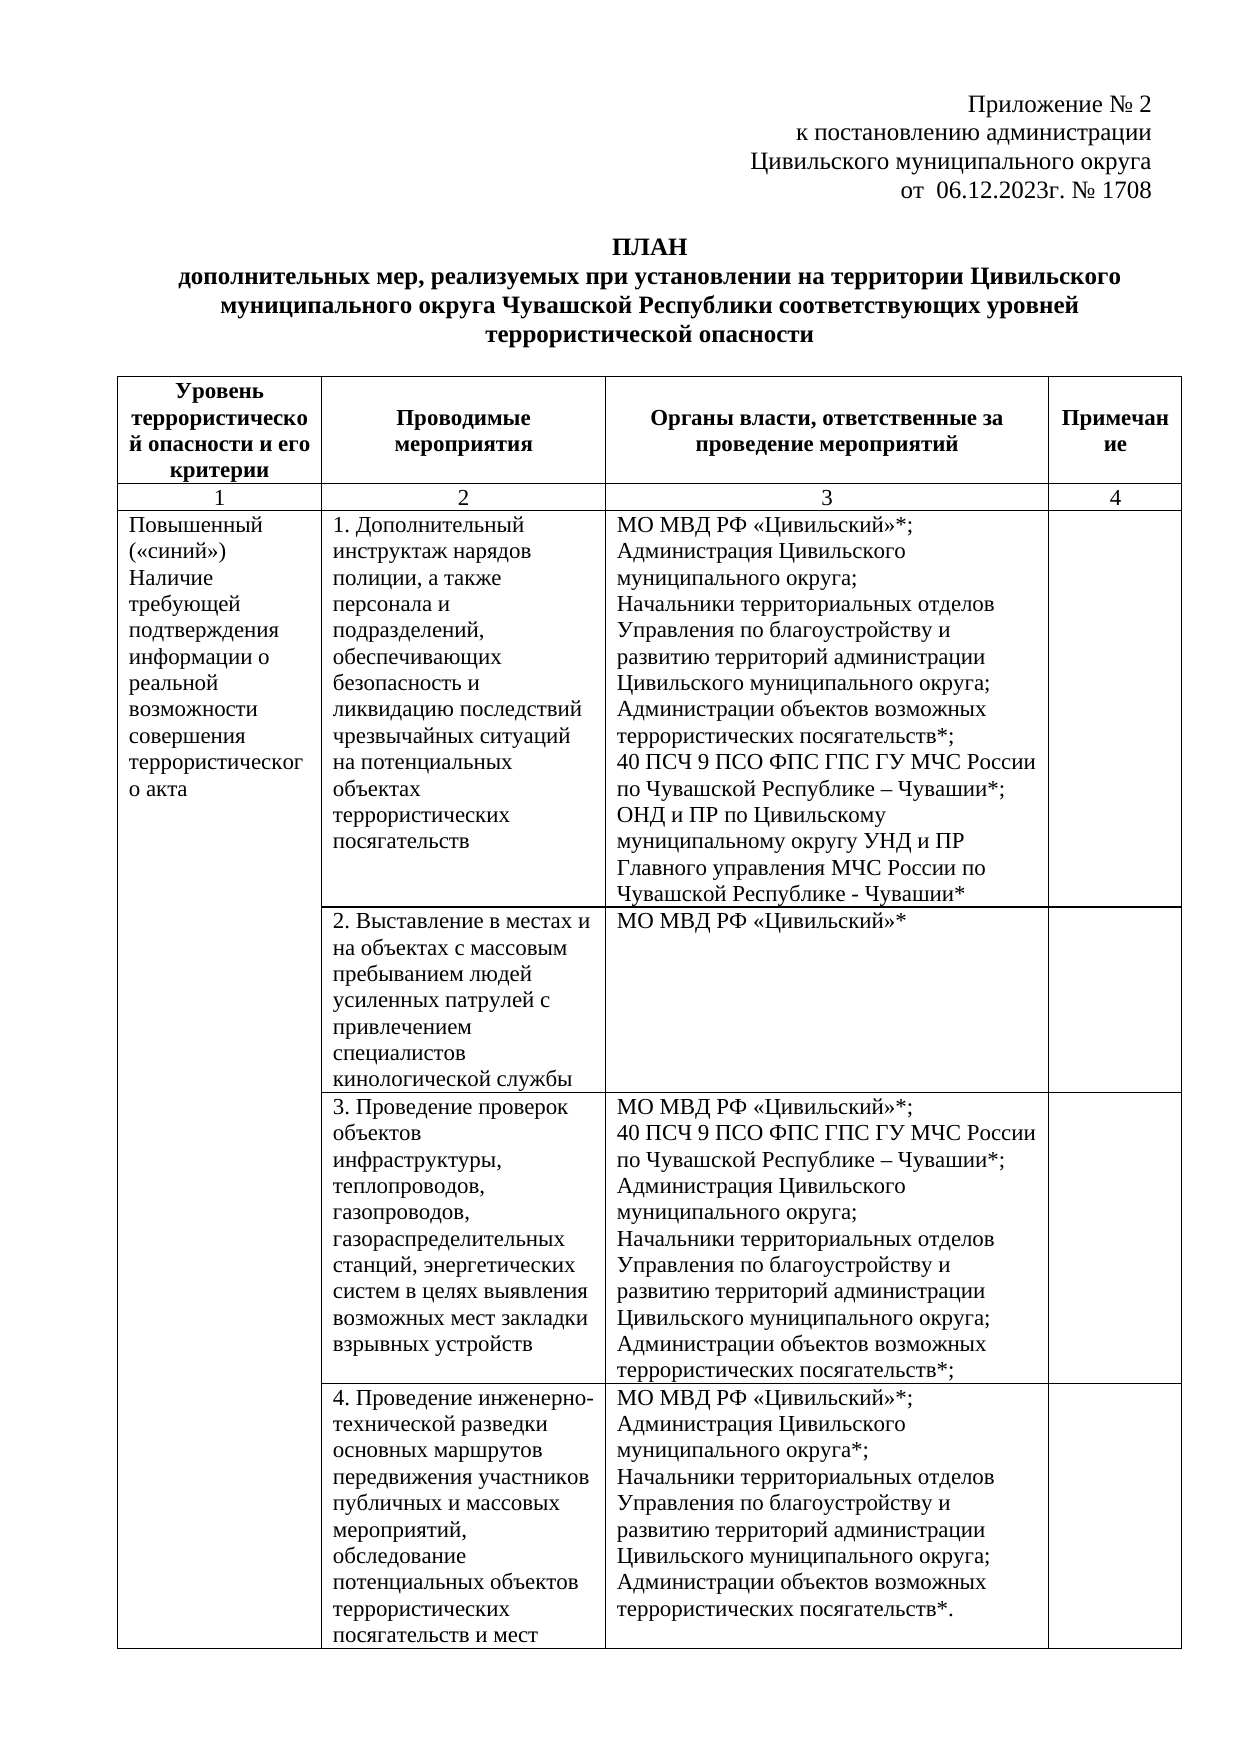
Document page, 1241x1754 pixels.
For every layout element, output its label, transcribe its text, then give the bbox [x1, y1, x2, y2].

table_cell МО МВД РФ «Цивильский»*; 40 ПСЧ 9 ПСО ФПС ГПС ГУ МЧС России по Чувашской Республике – Чувашии*; Администрация Цивильского муниципального округа; Начальники территориальных отделов Управления по благоустройству и развитию территорий администрации Цивильского муниципального округа; Администрации объектов возможных террористических посягательств*; [606, 1093, 1048, 1383]
table_cell [1049, 1093, 1181, 1383]
table_header Примечание [1049, 377, 1181, 483]
table_cell 1. Дополнительный инструктаж нарядов полиции, а также персонала и подразделений, обеспечивающих безопасность и ликвидацию последствий чрезвычайных ситуаций на потенциальных объектах террористических посягательств [322, 511, 605, 906]
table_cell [606, 1384, 1048, 1647]
table_cell 2 [322, 484, 605, 510]
table_cell 4 [1049, 484, 1181, 510]
text Приложение № 2 [148, 89, 1152, 117]
table_cell 3. Проведение проверок объектов инфраструктуры, теплопроводов, газопроводов, газораспределительных станций, энергетических систем в целях выявления возможных мест закладки взрывных устройств [322, 1093, 605, 1383]
table_cell 1 [118, 484, 321, 510]
text Цивильского муниципального округа [148, 146, 1152, 175]
table_cell Повышенный («синий») Наличие требующей подтверждения информации о реальной возможности совершения террористического акта [118, 511, 321, 1647]
text к постановлению администрации [148, 117, 1152, 146]
table_cell [1049, 511, 1181, 906]
table_cell [1049, 1384, 1181, 1647]
table_header Органы власти, ответственные за проведение мероприятий [606, 377, 1048, 483]
text ПЛАН дополнительных мер, реализуемых при установлении на территории Цивильского муниципального округа Чувашской Республики соответствующих уровней террористической опасности [148, 232, 1152, 347]
table_cell МО МВД РФ «Цивильский»*; Администрация Цивильского муниципального округа; Начальники территориальных отделов Управления по благоустройству и развитию территорий администрации Цивильского муниципального округа; Администрации объектов возможных террористических посягательств*; 40 ПСЧ 9 ПСО ФПС ГПС ГУ МЧС России по Чувашской Республике – Чувашии*; ОНД и ПР по Цивильскому муниципальному округу УНД и ПР Главного управления МЧС России по Чувашской Республике - Чувашии* [606, 511, 1048, 906]
text от 06.12.2023г. № 1708 [148, 175, 1152, 204]
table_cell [322, 1384, 605, 1647]
table_cell 2. Выставление в местах и на объектах с массовым пребыванием людей усиленных патрулей с привлечением специалистов кинологической службы [322, 908, 605, 1092]
table_cell МО МВД РФ «Цивильский»* [606, 908, 1048, 1092]
table_header Проводимые мероприятия [322, 377, 605, 483]
table_cell [1049, 908, 1181, 1092]
table_cell 3 [606, 484, 1048, 510]
table_header Уровень террористической опасности и его критерии [118, 377, 321, 483]
